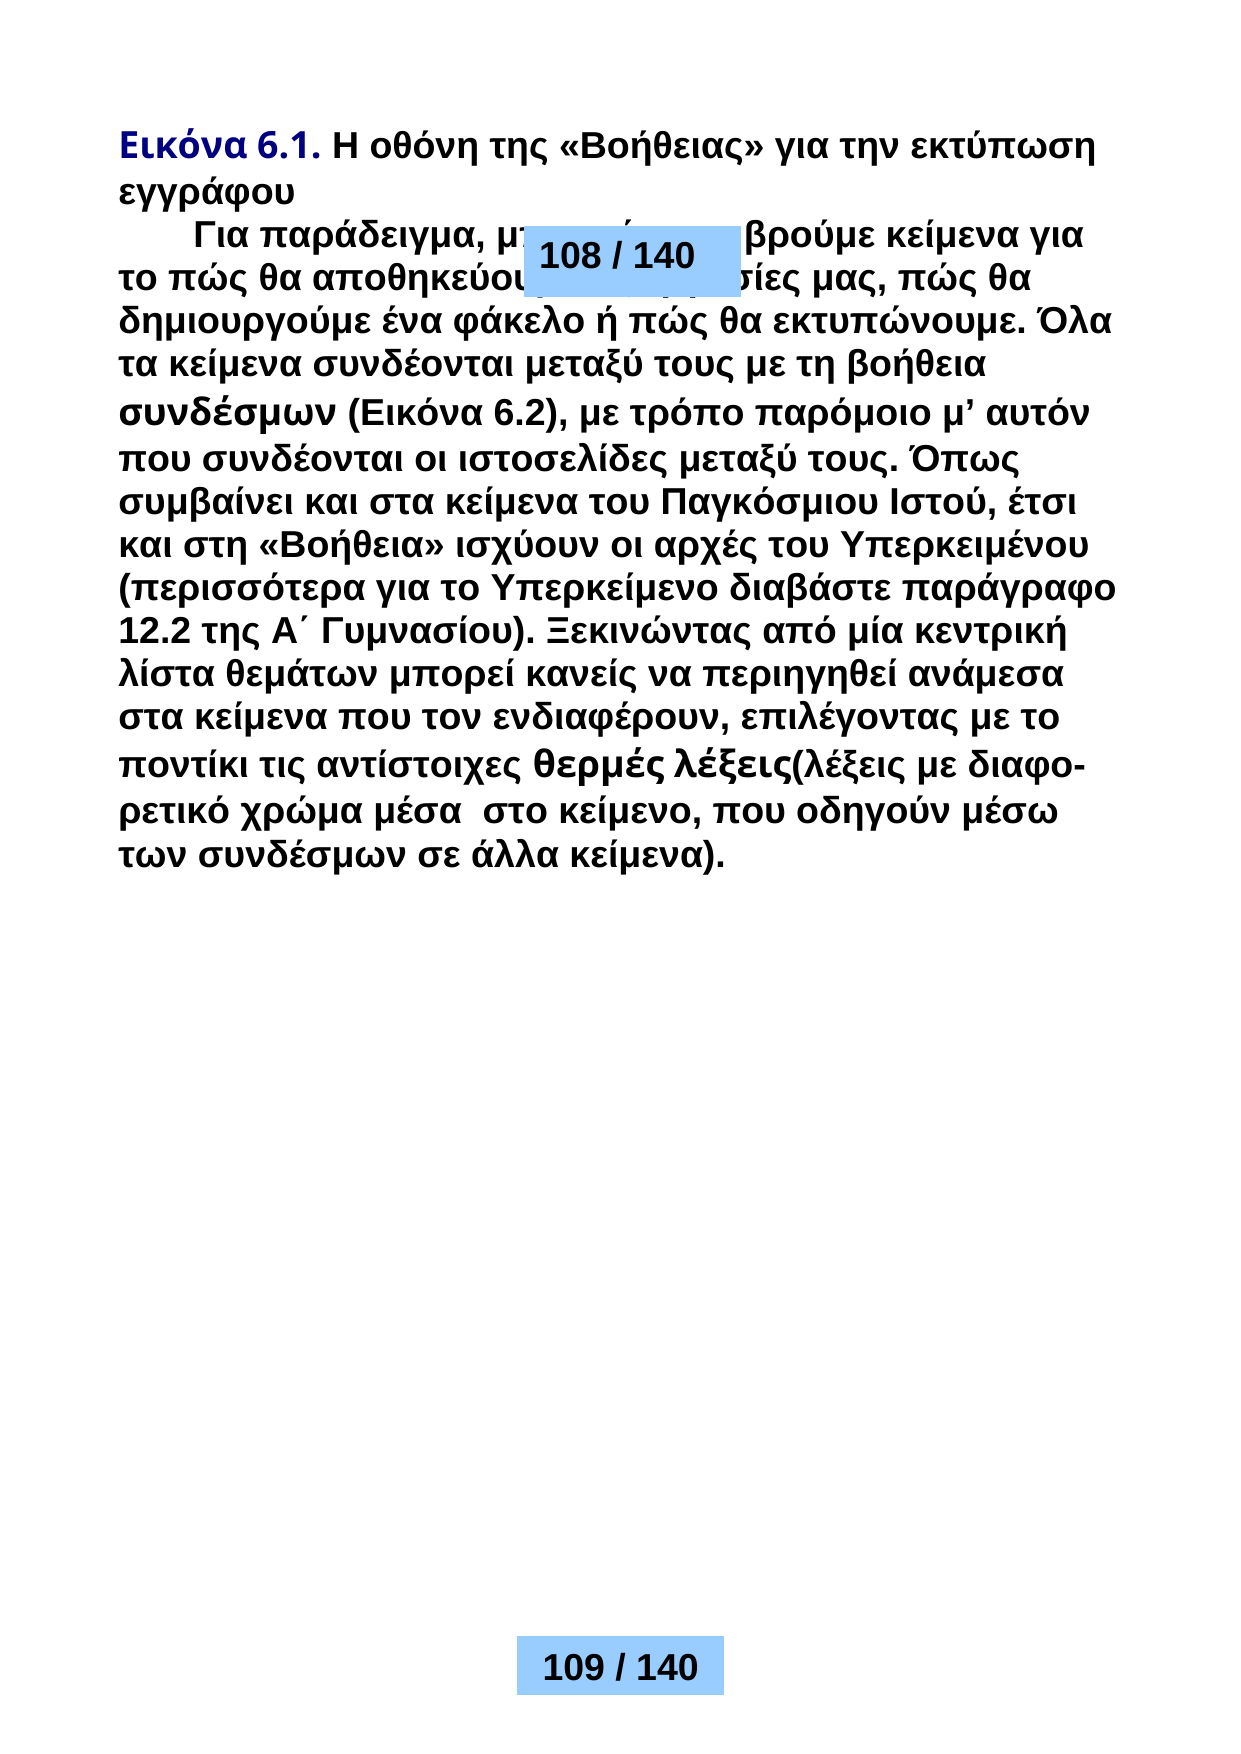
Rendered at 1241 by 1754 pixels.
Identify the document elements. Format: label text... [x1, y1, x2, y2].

text Για παράδειγμα, μπορούμε να βρούμε κείμενα για το πώς θα αποθηκεύουμε τις εργασίες μας, πώς θα δημιουργούμε ένα φάκελο ή πώς θα εκτυπώνουμε. Όλα τα κείμενα συνδέονται μεταξύ τους με τη βοήθεια συνδέσμων (Εικόνα 6.2), με τρόπο παρόμοιο μ’ αυτόν που συνδέονται οι ιστοσελίδες μεταξύ τους. Όπως συμβαίνει και στα κείμενα του Παγκόσμιου Ιστού, έτσι και στη «Βοήθεια» ισχύουν οι αρχές του Υπερκειμένου (περισσότερα για το Υπερκείμενο διαβάστε παράγραφο 12.2 της Α΄ Γυμνασίου). Ξεκινώντας από μία κεντρική λίστα θεμάτων μπορεί κανείς να περιηγηθεί ανάμεσα στα κείμενα που τον ενδιαφέρουν, επιλέγοντας με το ποντίκι τις αντίστοιχες θερμές λέξεις(λέξεις με διαφο-ρετικό χρώμα μέσα στο κείμενο, που οδηγούν μέσω των συνδέσμων σε άλλα κείμενα). [118, 212, 1122, 875]
text Εικόνα 6.1. Η οθόνη της «Βοήθειας» για την εκτύπωση εγγράφου [118, 118, 1122, 212]
